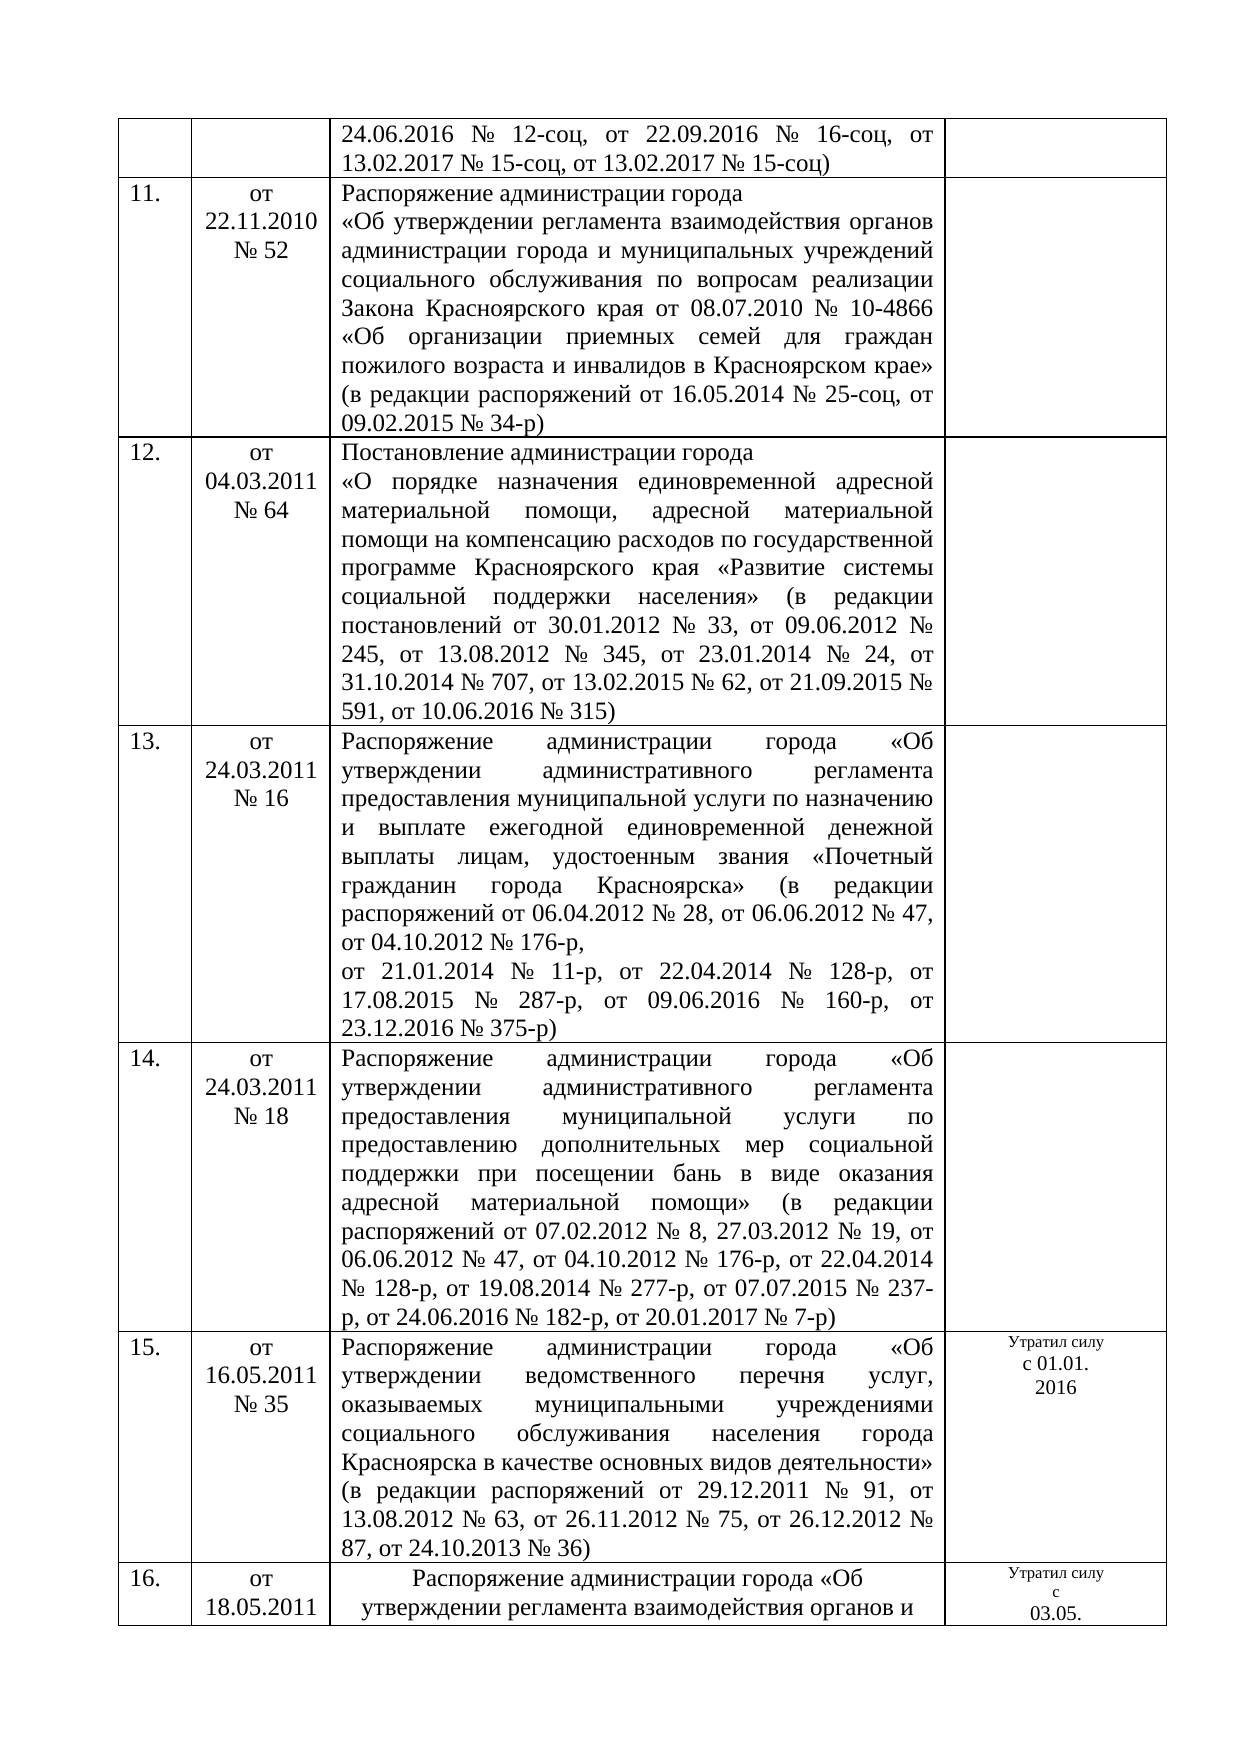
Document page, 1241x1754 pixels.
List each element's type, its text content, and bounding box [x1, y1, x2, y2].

table_cell [946, 438, 1166, 725]
table_cell [946, 119, 1166, 177]
table_cell [946, 178, 1166, 436]
table_cell [119, 438, 191, 725]
table_cell [119, 178, 191, 436]
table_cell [946, 1563, 1166, 1625]
table_cell от 24.03.2011 № 16 [192, 726, 329, 1042]
table_cell [119, 1563, 191, 1625]
table_cell [119, 119, 191, 177]
table_cell [119, 726, 191, 1042]
table_cell [946, 726, 1166, 1042]
table_cell от 16.05.2011 № 35 [192, 1332, 329, 1562]
table_cell [946, 1043, 1166, 1331]
table_cell [119, 1043, 191, 1331]
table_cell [331, 1563, 944, 1625]
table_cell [331, 119, 944, 177]
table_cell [192, 119, 329, 177]
table_cell Распоряжение администрации города «Об утверждении административного регламента предоставления муниципальной услуги по предоставлению дополнительных мер социальной поддержки при посещении бань в виде оказания адресной материальной помощи» (в редакции распоряжений от 07.02.2012 № 8, 27.03.2012 № 19, от 06.06.2012 № 47, от 04.10.2012 № 176-р, от 22.04.2014 № 128-р, от 19.08.2014 № 277-р, от 07.07.2015 № 237-р, от 24.06.2016 № 182-р, от 20.01.2017 № 7-р) [331, 1043, 944, 1331]
table_cell от 24.03.2011 № 18 [192, 1043, 329, 1331]
table_cell [119, 1332, 191, 1562]
table_cell от 18.05.2011 № 37 [192, 1563, 329, 1625]
table_cell от 22.11.2010 № 52 [192, 178, 329, 436]
table_cell Распоряжение администрации города «Об утверждении регламента взаимодействия органов администрации города и муниципальных учреждений социального обслуживания по вопросам реализации Закона Красноярского края от 08.07.2010 № 10-4866 «Об организации приемных семей для граждан пожилого возраста и инвалидов в Красноярском крае» (в редакции распоряжений от 16.05.2014 № 25-соц, от 09.02.2015 № 34-р) [331, 178, 944, 436]
table_cell Постановление администрации города «О порядке назначения единовременной адресной материальной помощи, адресной материальной помощи на компенсацию расходов по государственной программе Красноярского края «Развитие системы социальной поддержки населения» (в редакции постановлений от 30.01.2012 № 33, от 09.06.2012 № 245, от 13.08.2012 № 345, от 23.01.2014 № 24, от 31.10.2014 № 707, от 13.02.2015 № 62, от 21.09.2015 № 591, от 10.06.2016 № 315) [331, 438, 944, 725]
table_cell Распоряжение администрации города «Об утверждении административного регламента предоставления муниципальной услуги по назначению и выплате ежегодной единовременной денежной выплаты лицам, удостоенным звания «Почетный гражданин города Красноярска» (в редакции распоряжений от 06.04.2012 № 28, от 06.06.2012 № 47, от 04.10.2012 № 176-р, от 21.01.2014 № 11-р, от 22.04.2014 № 128-р, от 17.08.2015 № 287-р, от 09.06.2016 № 160-р, от 23.12.2016 № 375-р) [331, 726, 944, 1042]
table_cell Утратил силу с 01.01. 2016 [946, 1332, 1166, 1562]
table_cell Распоряжение администрации города «Об утверждении ведомственного перечня услуг, оказываемых муниципальными учреждениями социального обслуживания населения города Красноярска в качестве основных видов деятельности» (в редакции распоряжений от 29.12.2011 № 91, от 13.08.2012 № 63, от 26.11.2012 № 75, от 26.12.2012 № 87, от 24.10.2013 № 36) [331, 1332, 944, 1562]
table_cell от 04.03.2011 № 64 [192, 438, 329, 725]
